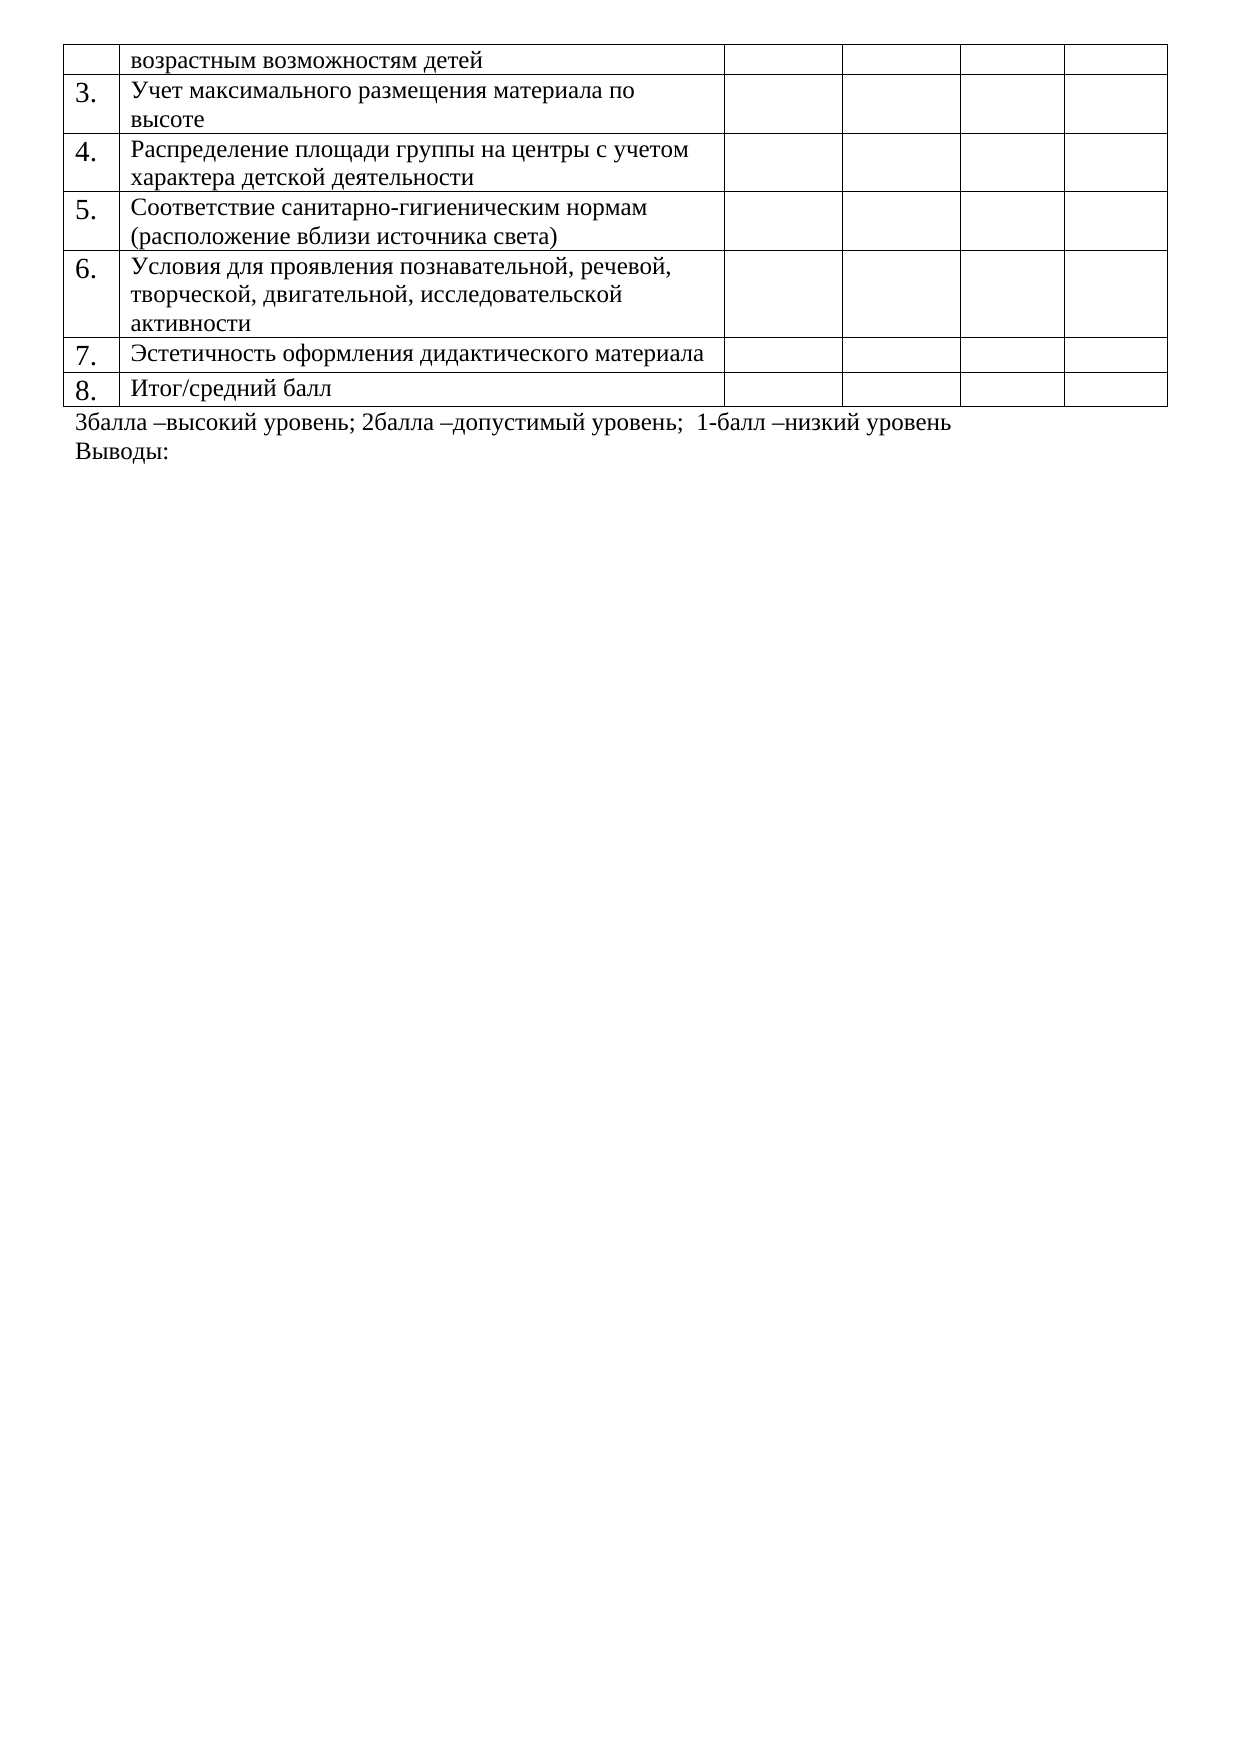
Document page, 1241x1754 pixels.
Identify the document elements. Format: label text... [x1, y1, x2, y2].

table_cell [961, 373, 1064, 406]
table_cell [843, 45, 960, 74]
table_cell [1065, 75, 1167, 133]
table_cell [843, 134, 960, 191]
table_cell [843, 338, 960, 372]
table_cell [64, 75, 119, 133]
table_cell [961, 45, 1064, 74]
table_cell [725, 192, 842, 250]
table_cell [1065, 45, 1167, 74]
table_cell [961, 338, 1064, 372]
table_cell [725, 338, 842, 372]
table_cell Итог/средний балл [120, 373, 724, 406]
table_cell [843, 373, 960, 406]
table_cell [64, 45, 119, 74]
table_cell [725, 373, 842, 406]
table_cell Учет максимального размещения материала по высоте [120, 75, 724, 133]
table_cell [64, 251, 119, 337]
table_cell Распределение площади группы на центры с учетом характера детской деятельности [120, 134, 724, 191]
table_cell [725, 45, 842, 74]
table_cell [1065, 134, 1167, 191]
table_cell [725, 75, 842, 133]
table_cell [961, 251, 1064, 337]
table_cell [843, 192, 960, 250]
table_cell [1065, 251, 1167, 337]
table_cell [961, 134, 1064, 191]
table_cell [843, 75, 960, 133]
table_cell [725, 134, 842, 191]
table_cell [725, 251, 842, 337]
table_cell [1065, 192, 1167, 250]
table_cell [1065, 338, 1167, 372]
table_cell Условия для проявления познавательной, речевой, творческой, двигательной, исследовательской активности [120, 251, 724, 337]
table_cell [64, 373, 119, 406]
table_cell Соответствие санитарно-гигиеническим нормам (расположение вблизи источника света) [120, 192, 724, 250]
text 3балла –высокий уровень; 2балла –допустимый уровень; 1-балл –низкий уровень [75, 407, 1165, 436]
table_cell [64, 338, 119, 372]
table_cell [843, 251, 960, 337]
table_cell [120, 45, 724, 74]
table_cell Эстетичность оформления дидактического материала [120, 338, 724, 372]
table_cell [64, 134, 119, 191]
text Выводы: [75, 436, 1165, 465]
table_cell [1065, 373, 1167, 406]
table_cell [961, 75, 1064, 133]
table_cell [64, 192, 119, 250]
table_cell [961, 192, 1064, 250]
